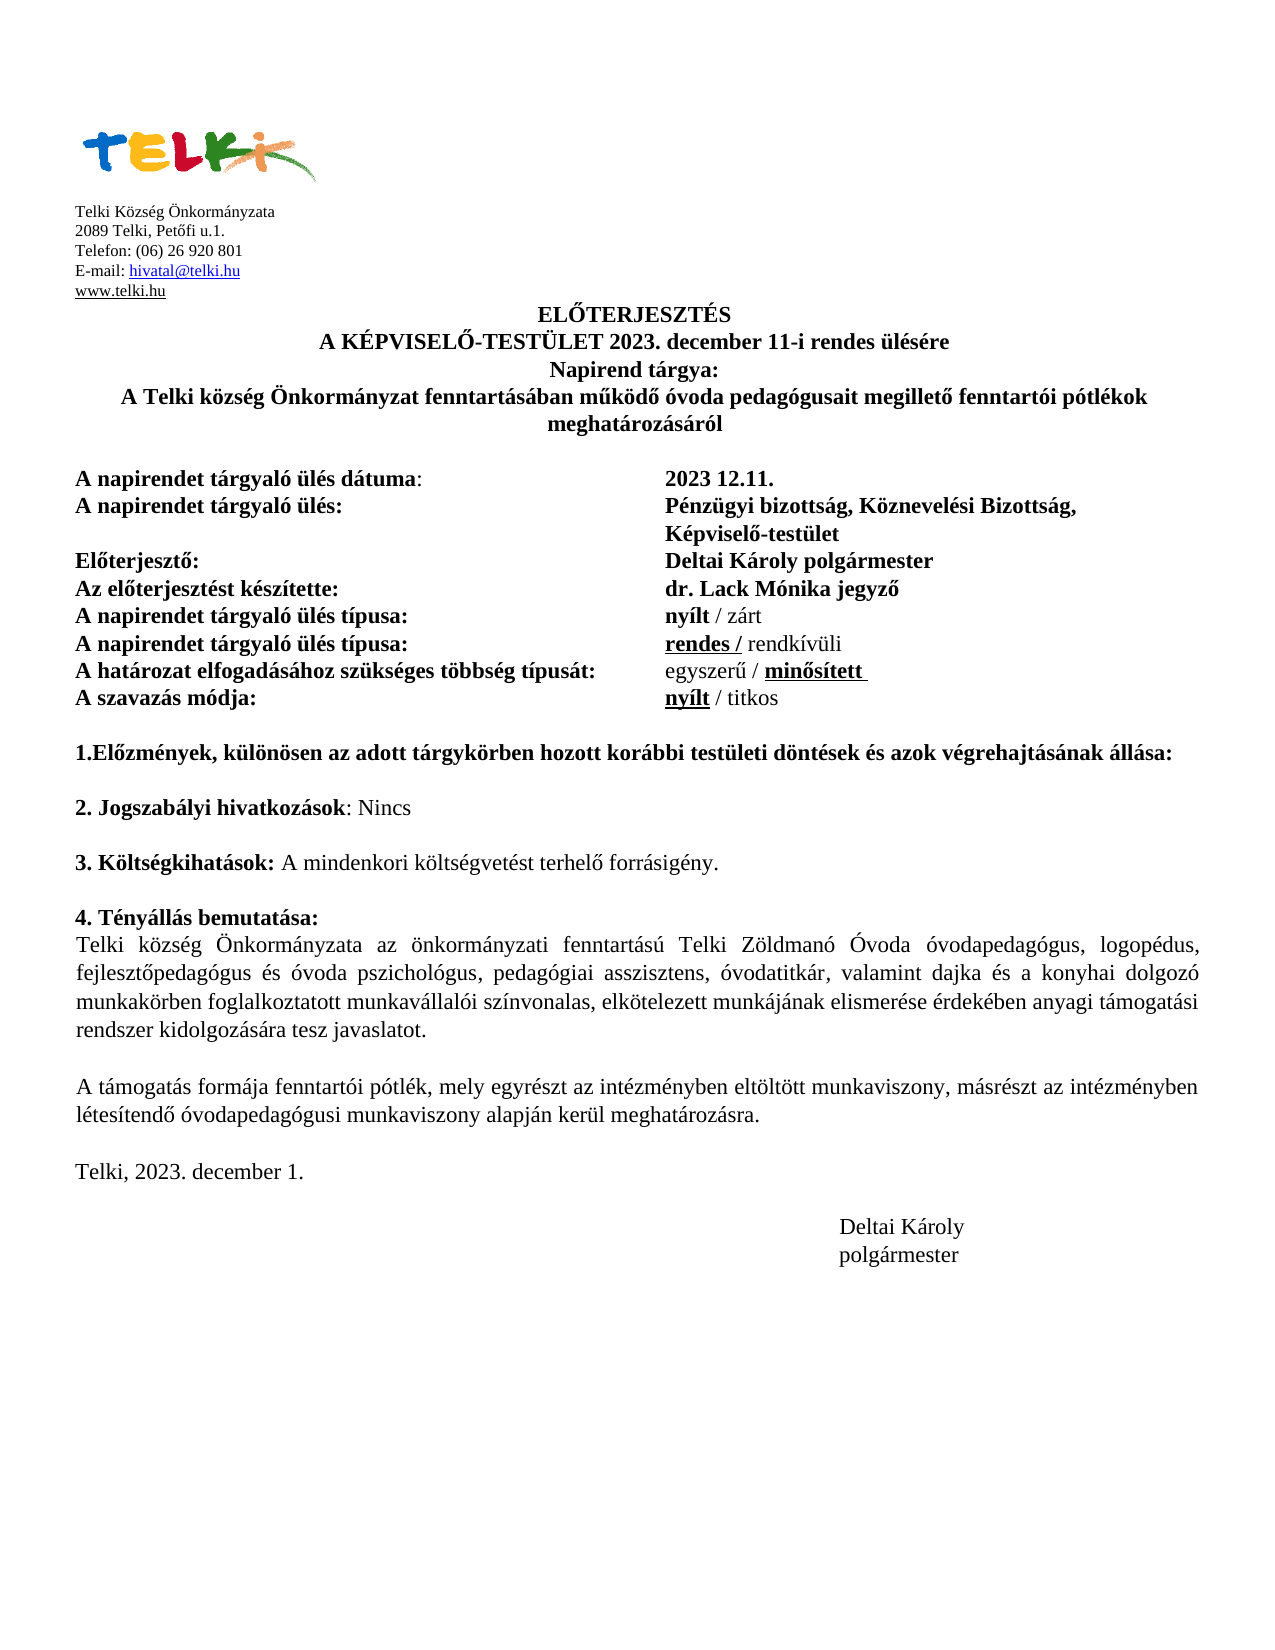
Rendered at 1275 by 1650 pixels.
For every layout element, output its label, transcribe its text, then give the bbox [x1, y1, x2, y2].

text ELŐTERJESZTÉS [75, 301, 1193, 327]
text Telki Község Önkormányzata [75, 201, 1193, 221]
text Telefon: (06) 26 920 801 [75, 241, 1193, 260]
text A KÉPVISELŐ-TESTÜLET 2023. december 11-i rendes ülésére [75, 328, 1193, 354]
text Napirend tárgya: [75, 356, 1193, 382]
text 1.Előzmények, különösen az adott tárgykörben hozott korábbi testületi döntések és azok végrehajtásának állása: [75, 739, 1193, 766]
picture [75, 108, 327, 201]
text Deltai Károly [75, 1213, 1193, 1239]
text Az előterjesztést készítette: dr. Lack Mónika jegyző [75, 575, 1193, 601]
text 4. Tényállás bemutatása: [75, 903, 1193, 930]
text Előterjesztő: Deltai Károly polgármester [75, 547, 1193, 574]
text A Telki község Önkormányzat fenntartásában működő óvoda pedagógusait megillető fenntartói pótlékok meghatározásáról [75, 383, 1193, 437]
text A határozat elfogadásához szükséges többség típusát: egyszerű / minősített [75, 657, 1193, 683]
text A napirendet tárgyaló ülés típusa: rendes / rendkívüli [75, 629, 1193, 656]
text polgármester [75, 1241, 1200, 1267]
text A napirendet tárgyaló ülés típusa: nyílt / zárt [75, 602, 1193, 628]
text A szavazás módja: nyílt / titkos [75, 684, 1193, 711]
text A támogatás formája fenntartói pótlék, mely egyrészt az intézményben eltöltött munkaviszony, másrészt az intézményben létesítendő óvodapedagógusi munkaviszony alapján kerül meghatározásra. [76, 1073, 1200, 1128]
text Telki, 2023. december 1. [75, 1158, 1193, 1185]
text Telki község Önkormányzata az önkormányzati fenntartású Telki Zöldmanó Óvoda óvodapedagógus, logopédus, fejlesztőpedagógus és óvoda pszichológus, pedagógiai asszisztens, óvodatitkár, valamint dajka és a konyhai dolgozó munkakörben foglalkoztatott munkavállalói színvonalas, elkötelezett munkájának elismerése érdekében anyagi támogatási rendszer kidolgozására tesz javaslatot. [76, 931, 1200, 1043]
text A napirendet tárgyaló ülés dátuma: 2023 12.11. [75, 465, 1193, 492]
text 2. Jogszabályi hivatkozások: Nincs [75, 794, 1193, 820]
text E-mail: hivatal@telki.hu [75, 261, 1193, 280]
text www.telki.hu [75, 281, 1193, 300]
text 3. Költségkihatások: A mindenkori költségvetést terhelő forrásigény. [75, 849, 1193, 875]
text Képviselő-testület [592, 520, 1193, 546]
text A napirendet tárgyaló ülés: Pénzügyi bizottság, Köznevelési Bizottság, [75, 493, 1193, 519]
text 2089 Telki, Petőfi u.1. [75, 221, 1193, 240]
